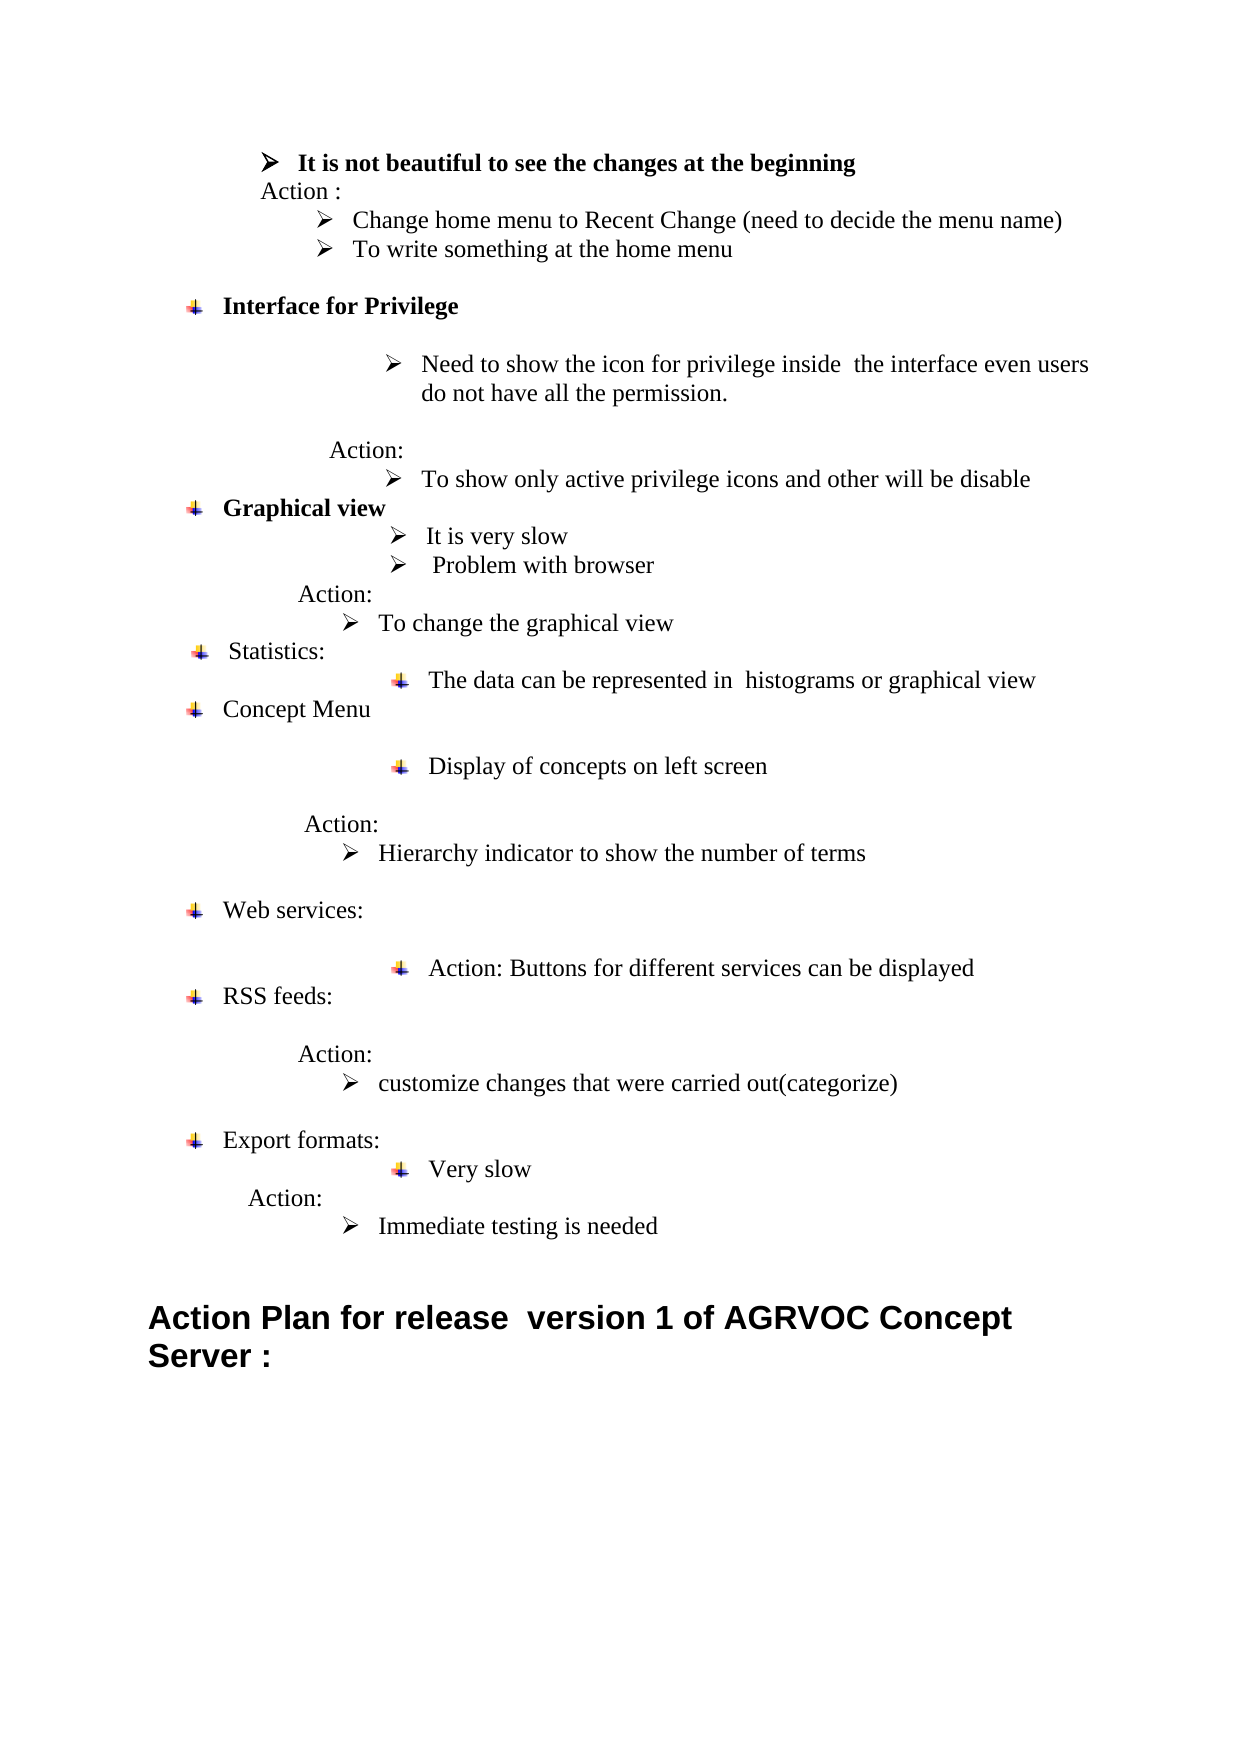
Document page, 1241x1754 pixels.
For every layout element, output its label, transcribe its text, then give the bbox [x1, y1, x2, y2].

picture [186, 988, 203, 1005]
list Export formats: [185, 1125, 1092, 1154]
picture [391, 671, 409, 689]
picture [191, 643, 209, 660]
list It is very slow [388, 521, 1092, 550]
list RSS feeds: [185, 981, 1092, 1010]
list Change home menu to Recent Change (need to decide the menu name) [315, 205, 1092, 234]
picture [186, 700, 203, 718]
picture [186, 901, 203, 919]
list customize changes that were carried out(categorize) [341, 1068, 1092, 1096]
text Action: [148, 579, 1092, 608]
list It is not beautiful to see the changes at the beginning [260, 148, 1092, 176]
list The data can be represented in histograms or graphical view [391, 665, 1092, 694]
picture [186, 298, 203, 315]
picture [186, 1131, 203, 1149]
list Very slow [391, 1154, 1092, 1183]
text Action: [223, 1039, 1092, 1068]
list Concept Menu [185, 694, 1092, 723]
list Problem with browser [388, 550, 1092, 579]
list Need to show the icon for privilege inside the interface even users do not have all the permission. [384, 349, 1092, 406]
list To write something at the home menu [315, 234, 1092, 263]
text Action : [260, 176, 1092, 205]
picture [391, 758, 409, 775]
list Hierarchy indicator to show the number of terms [341, 838, 1092, 866]
list Display of concepts on left screen [391, 751, 1092, 780]
text Action Plan for release version 1 of AGRVOC Concept Server : [148, 1298, 1092, 1374]
text Action: [148, 809, 1092, 838]
list Action: Buttons for different services can be displayed [391, 953, 1092, 981]
list Interface for Privilege [185, 291, 1092, 320]
text Action: [148, 435, 1092, 464]
list To show only active privilege icons and other will be disable [384, 464, 1092, 493]
list To change the graphical view [341, 608, 1092, 636]
list Immediate testing is needed [341, 1211, 1092, 1240]
text Action: [148, 1183, 1092, 1211]
picture [186, 499, 203, 516]
picture [391, 1160, 409, 1178]
list Graphical view [185, 493, 1092, 521]
list Web services: [185, 895, 1092, 924]
picture [391, 959, 409, 976]
list Statistics: [191, 636, 1092, 665]
